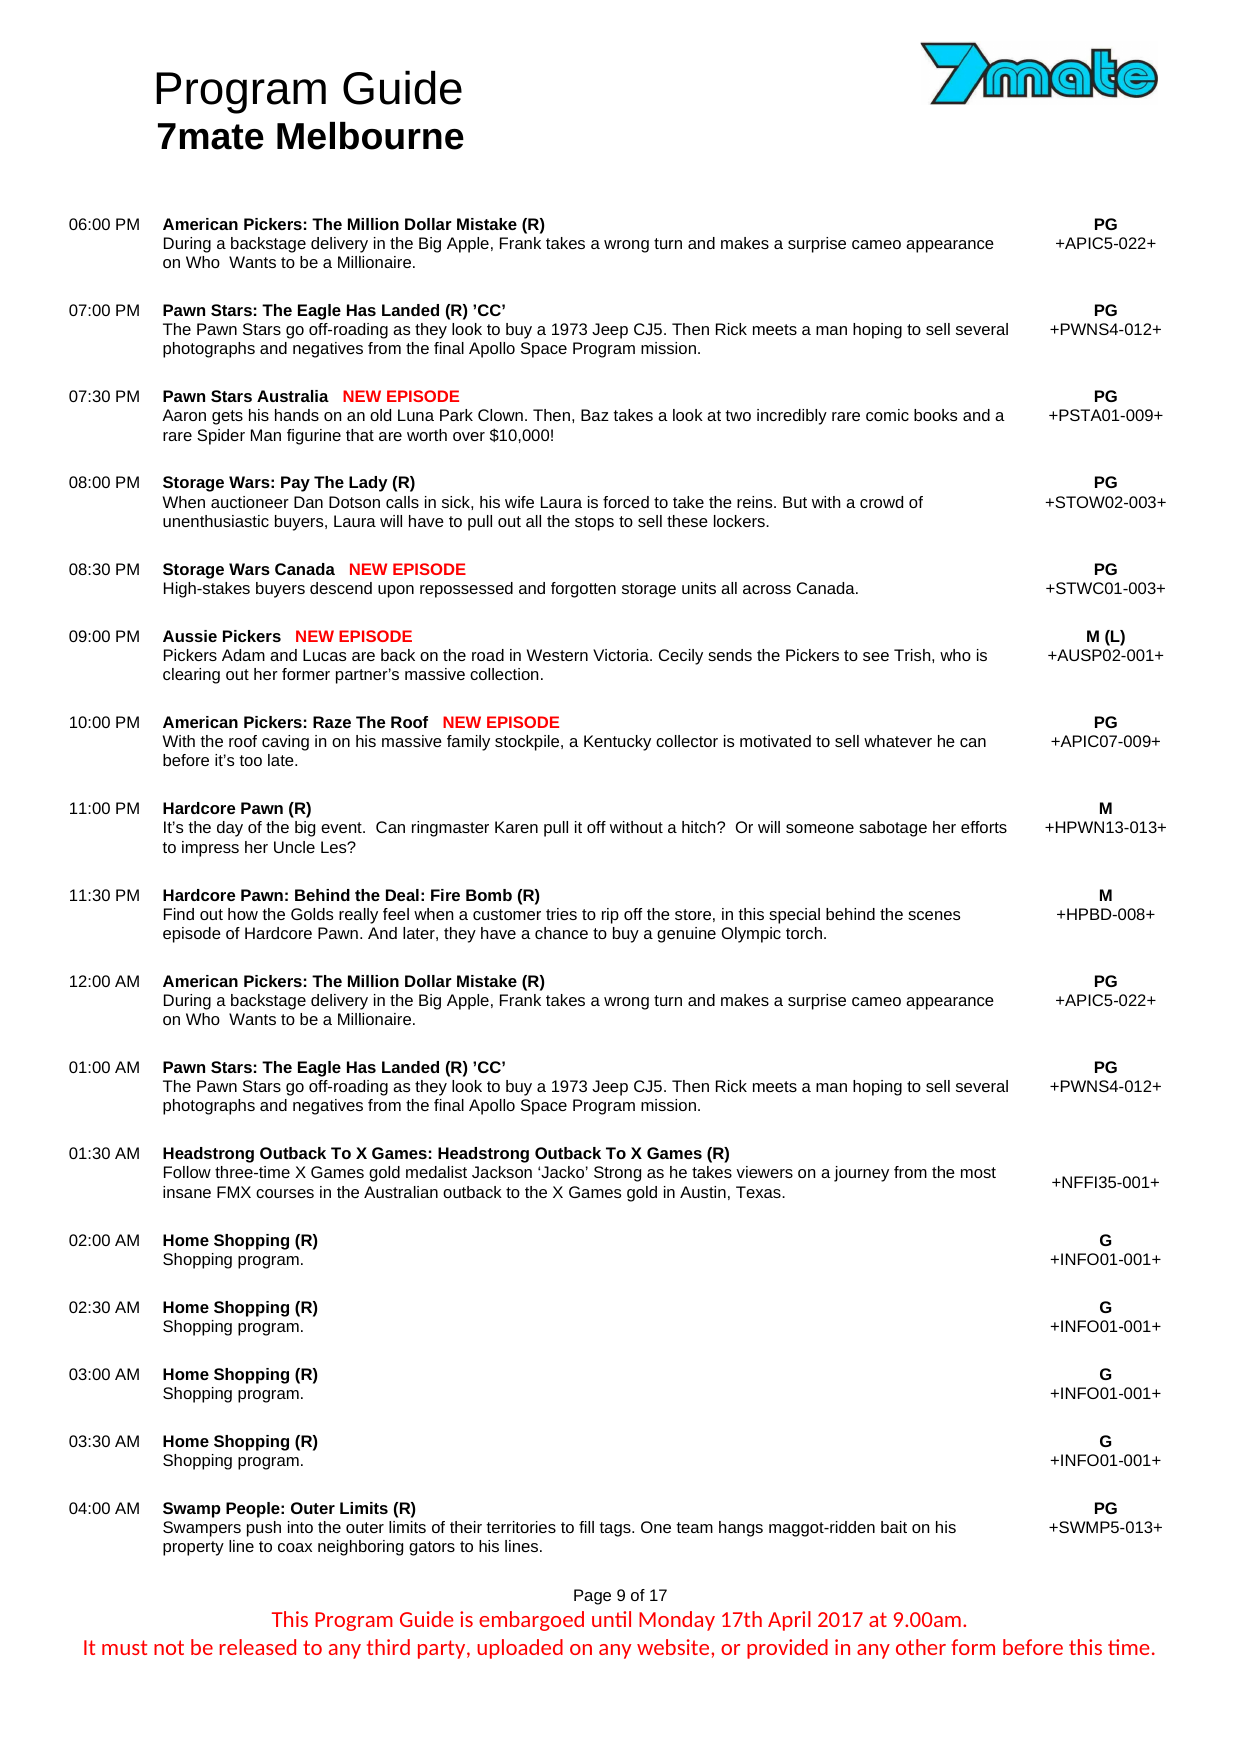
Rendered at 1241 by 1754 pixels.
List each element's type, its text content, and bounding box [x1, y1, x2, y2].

table_header G +INFO01-001+ [1022, 1432, 1189, 1470]
table_header M +HPWN13-013+ [1022, 799, 1189, 857]
table_header G +INFO01-001+ [1022, 1230, 1189, 1269]
table_header Pawn Stars: The Eagle Has Landed (R) ’CC’ The Pawn Stars go off-roading as they look to buy a 1973 Jeep CJ5. Then Rick meets a man hoping to sell several photographs and negatives from the final Apollo Space Program mission. [151, 301, 1022, 358]
table_header 02:00 AM [51, 1230, 151, 1269]
table_header 03:30 AM [51, 1432, 151, 1470]
table_header 12:00 AM [51, 972, 151, 1029]
table_header 04:00 AM [51, 1499, 151, 1556]
table_header Pawn Stars Australia NEW EPISODE Aaron gets his hands on an old Luna Park Clown. Then, Baz takes a look at two incredibly rare comic books and a rare Spider Man figurine that are worth over $10,000! [151, 387, 1022, 444]
table_header 02:30 AM [51, 1298, 151, 1336]
table_header 09:00 PM [51, 627, 151, 684]
table_header +NFFI35-001+ [1022, 1144, 1189, 1202]
table_header M (L) +AUSP02-001+ [1022, 627, 1189, 684]
table_header 08:30 PM [51, 560, 151, 598]
table_header PG +PWNS4-012+ [1022, 1058, 1189, 1115]
table_header PG +APIC07-009+ [1022, 713, 1189, 770]
table_header 08:00 PM [51, 473, 151, 531]
table_header PG +APIC5-022+ [1022, 972, 1189, 1029]
table_header Aussie Pickers NEW EPISODE Pickers Adam and Lucas are back on the road in Western Victoria. Cecily sends the Pickers to see Trish, who is clearing out her former partner’s massive collection. [151, 627, 1022, 684]
table_header 01:00 AM [51, 1058, 151, 1115]
table_header PG +APIC5-022+ [1022, 215, 1189, 272]
table_header 11:00 PM [51, 799, 151, 857]
table_header Hardcore Pawn (R) It’s the day of the big event. Can ringmaster Karen pull it off without a hitch? Or will someone sabotage her efforts to impress her Uncle Les? [151, 799, 1022, 857]
table_header Swamp People: Outer Limits (R) Swampers push into the outer limits of their territories to fill tags. One team hangs maggot-ridden bait on his property line to coax neighboring gators to his lines. [151, 1499, 1022, 1556]
table_header Storage Wars: Pay The Lady (R) When auctioneer Dan Dotson calls in sick, his wife Laura is forced to take the reins. But with a crowd of unenthusiastic buyers, Laura will have to pull out all the stops to sell these lockers. [151, 473, 1022, 531]
table_header PG +STWC01-003+ [1022, 560, 1189, 598]
table_header Home Shopping (R) Shopping program. [151, 1365, 1022, 1403]
table_header Pawn Stars: The Eagle Has Landed (R) ’CC’ The Pawn Stars go off-roading as they look to buy a 1973 Jeep CJ5. Then Rick meets a man hoping to sell several photographs and negatives from the final Apollo Space Program mission. [151, 1058, 1022, 1115]
table_header American Pickers: The Million Dollar Mistake (R) During a backstage delivery in the Big Apple, Frank takes a wrong turn and makes a surprise cameo appearance on Who Wants to be a Millionaire. [151, 972, 1022, 1029]
table_header American Pickers: The Million Dollar Mistake (R) During a backstage delivery in the Big Apple, Frank takes a wrong turn and makes a surprise cameo appearance on Who Wants to be a Millionaire. [151, 215, 1022, 272]
picture [920, 41, 1159, 105]
table_header 01:30 AM [51, 1144, 151, 1202]
table_header Storage Wars Canada NEW EPISODE High-stakes buyers descend upon repossessed and forgotten storage units all across Canada. [151, 560, 1022, 598]
table_header PG +PSTA01-009+ [1022, 387, 1189, 444]
table_header Hardcore Pawn: Behind the Deal: Fire Bomb (R) Find out how the Golds really feel when a customer tries to rip off the store, in this special behind the scenes episode of Hardcore Pawn. And later, they have a chance to buy a genuine Olympic torch. [151, 885, 1022, 943]
table_header G +INFO01-001+ [1022, 1298, 1189, 1336]
table_header PG +SWMP5-013+ [1022, 1499, 1189, 1556]
table_header M +HPBD-008+ [1022, 885, 1189, 943]
table_header 03:00 AM [51, 1365, 151, 1403]
table_header American Pickers: Raze The Roof NEW EPISODE With the roof caving in on his massive family stockpile, a Kentucky collector is motivated to sell whatever he can before it’s too late. [151, 713, 1022, 770]
table_header G +INFO01-001+ [1022, 1365, 1189, 1403]
table_header 11:30 PM [51, 885, 151, 943]
table_header PG +STOW02-003+ [1022, 473, 1189, 531]
table_header 07:00 PM [51, 301, 151, 358]
table_header Home Shopping (R) Shopping program. [151, 1230, 1022, 1269]
table_header Home Shopping (R) Shopping program. [151, 1432, 1022, 1470]
table_header 10:00 PM [51, 713, 151, 770]
table_header 06:00 PM [51, 215, 151, 272]
table_header PG +PWNS4-012+ [1022, 301, 1189, 358]
table_header Headstrong Outback To X Games: Headstrong Outback To X Games (R) Follow three-time X Games gold medalist Jackson ‘Jacko’ Strong as he takes viewers on a journey from the most insane FMX courses in the Australian outback to the X Games gold in Austin, Texas. [151, 1144, 1022, 1202]
table_header Home Shopping (R) Shopping program. [151, 1298, 1022, 1336]
table_header 07:30 PM [51, 387, 151, 444]
